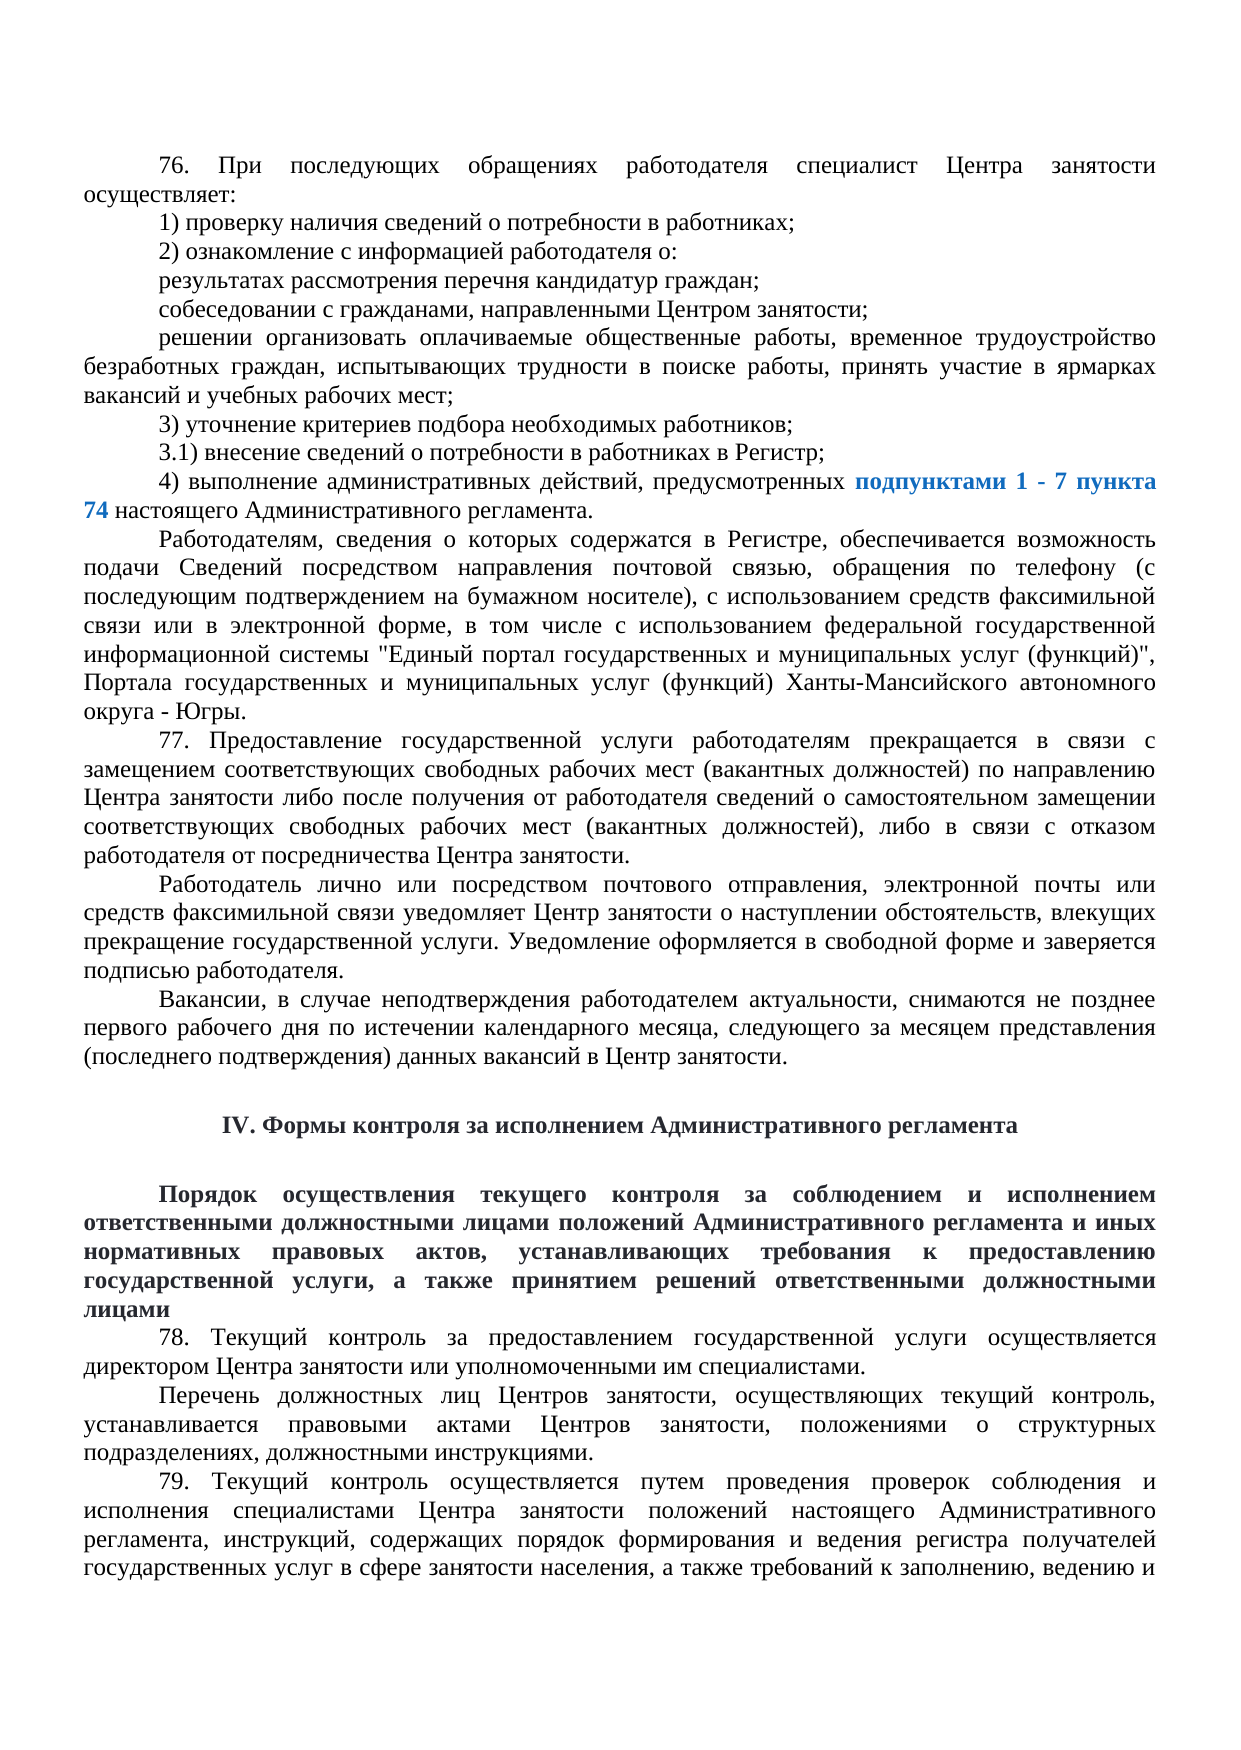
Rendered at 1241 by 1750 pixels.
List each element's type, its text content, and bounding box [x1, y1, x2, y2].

text 4) выполнение административных действий, предусмотренных подпунктами 1 - 7 пункта 74 настоящего Административного регламента. [83, 466, 1157, 524]
text 3) уточнение критериев подбора необходимых работников; [83, 409, 1157, 437]
text Перечень должностных лиц Центров занятости, осуществляющих текущий контроль, устанавливается правовыми актами Центров занятости, положениями о структурных подразделениях, должностными инструкциями. [83, 1380, 1157, 1466]
text Вакансии, в случае неподтверждения работодателем актуальности, снимаются не позднее первого рабочего дня по истечении календарного месяца, следующего за месяцем представления (последнего подтверждения) данных вакансий в Центр занятости. [83, 984, 1157, 1070]
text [83, 1466, 1157, 1581]
text 2) ознакомление с информацией работодателя о: [83, 236, 1157, 265]
text 76. При последующих обращениях работодателя специалист Центра занятости осуществляет: [83, 150, 1157, 207]
text Работодателям, сведения о которых содержатся в Регистре, обеспечивается возможность подачи Сведений посредством направления почтовой связью, обращения по телефону (с последующим подтверждением на бумажном носителе), с использованием средств факсимильной связи или в электронной форме, в том числе с использованием федеральной государственной информационной системы "Единый портал государственных и муниципальных услуг (функций)", Портала государственных и муниципальных услуг (функций) Ханты-Мансийского автономного округа - Югры. [83, 524, 1157, 725]
subtitle IV. Формы контроля за исполнением Административного регламента [83, 1110, 1157, 1139]
text 77. Предоставление государственной услуги работодателям прекращается в связи с замещением соответствующих свободных рабочих мест (вакантных должностей) по направлению Центра занятости либо после получения от работодателя сведений о самостоятельном замещении соответствующих свободных рабочих мест (вакантных должностей), либо в связи с отказом работодателя от посредничества Центра занятости. [83, 725, 1157, 869]
text Работодатель лично или посредством почтового отправления, электронной почты или средств факсимильной связи уведомляет Центр занятости о наступлении обстоятельств, влекущих прекращение государственной услуги. Уведомление оформляется в свободной форме и заверяется подписью работодателя. [83, 869, 1157, 984]
text решении организовать оплачиваемые общественные работы, временное трудоустройство безработных граждан, испытывающих трудности в поиске работы, принять участие в ярмарках вакансий и учебных рабочих мест; [83, 322, 1157, 409]
text 3.1) внесение сведений о потребности в работниках в Регистр; [83, 437, 1157, 466]
text результатах рассмотрения перечня кандидатур граждан; [83, 265, 1157, 294]
text 1) проверку наличия сведений о потребности в работниках; [83, 207, 1157, 236]
text 78. Текущий контроль за предоставлением государственной услуги осуществляется директором Центра занятости или уполномоченными им специалистами. [83, 1322, 1157, 1380]
text Порядок осуществления текущего контроля за соблюдением и исполнением ответственными должностными лицами положений Административного регламента и иных нормативных правовых актов, устанавливающих требования к предоставлению государственной услуги, а также принятием решений ответственными должностными лицами [83, 1179, 1157, 1322]
text собеседовании с гражданами, направленными Центром занятости; [83, 294, 1157, 322]
